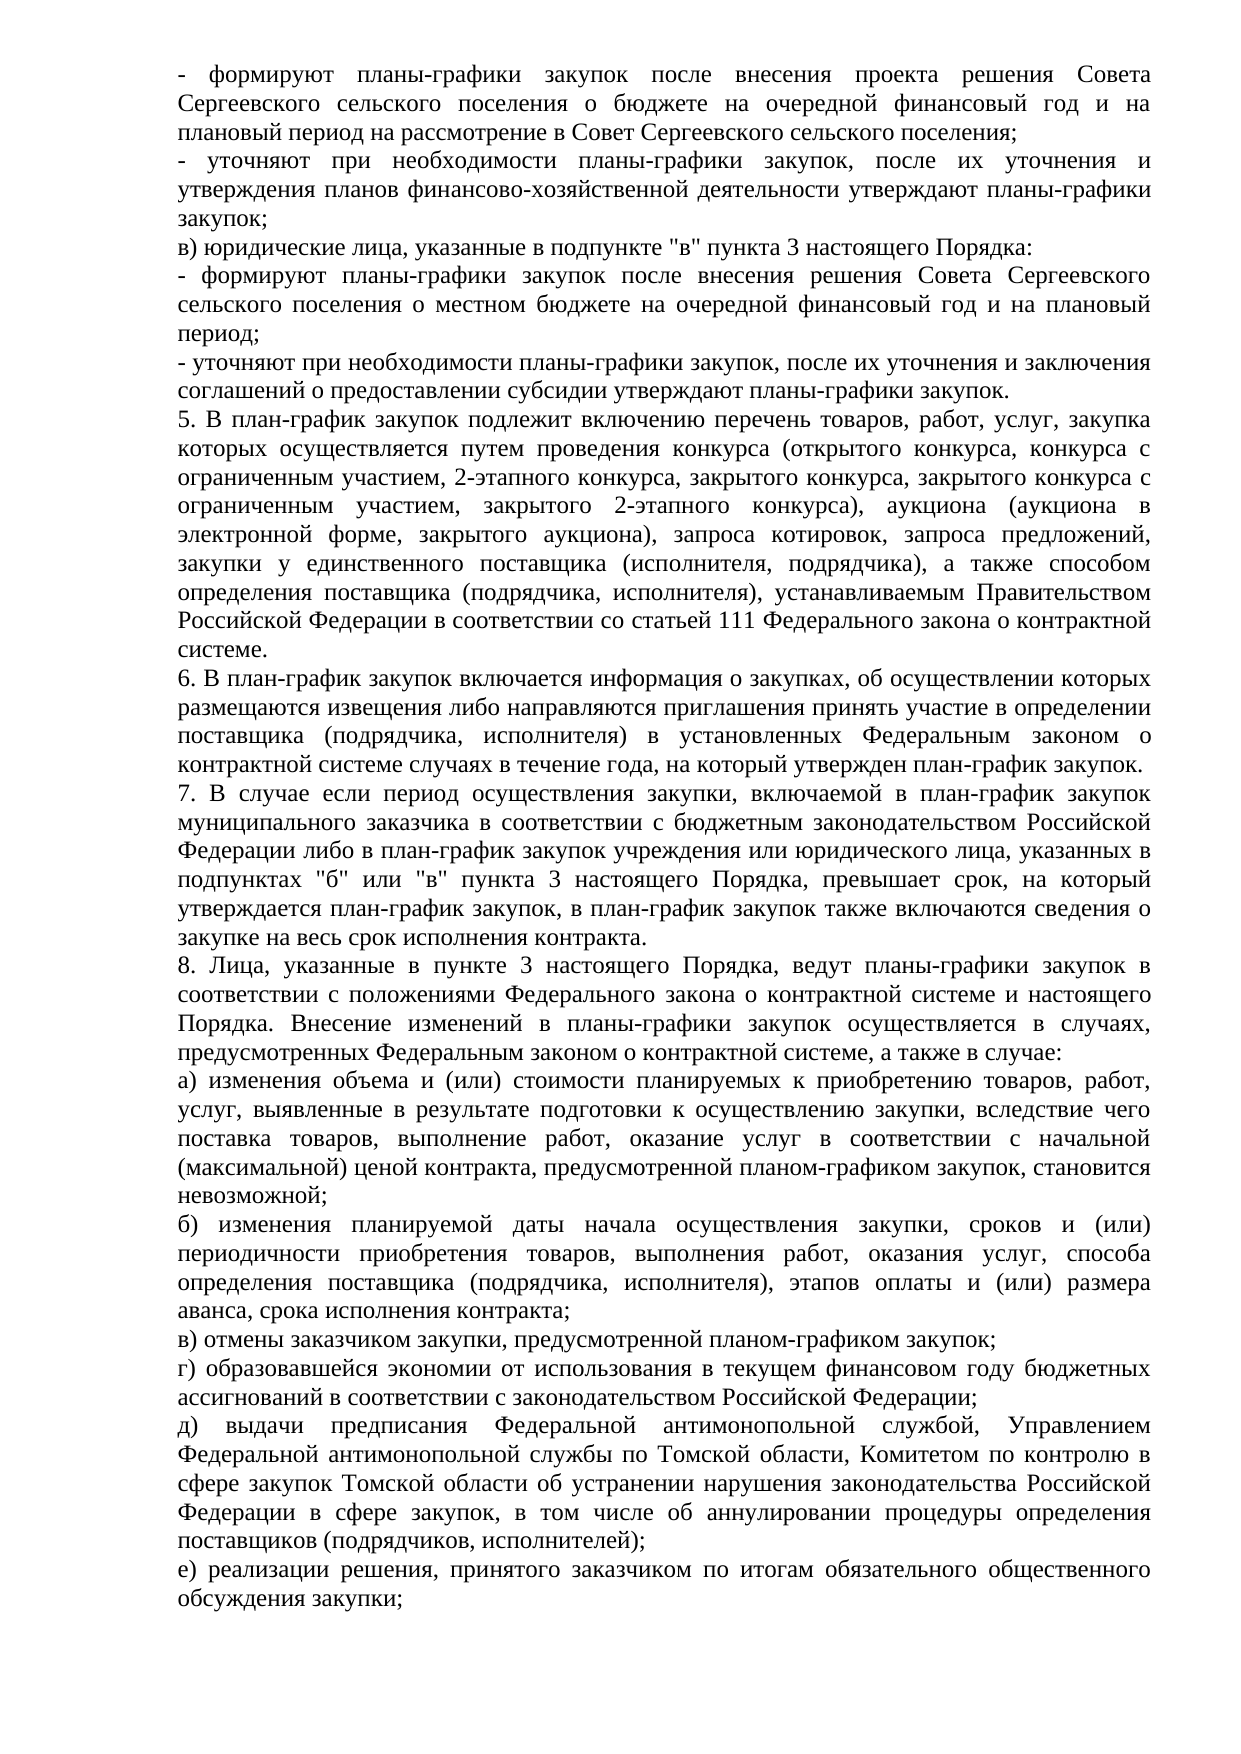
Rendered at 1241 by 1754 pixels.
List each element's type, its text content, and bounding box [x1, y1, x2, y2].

text б) изменения планируемой даты начала осуществления закупки, сроков и (или) периодичности приобретения товаров, выполнения работ, оказания услуг, способа определения поставщика (подрядчика, исполнителя), этапов оплаты и (или) размера аванса, срока исполнения контракта; [177, 1209, 1152, 1324]
text - уточняют при необходимости планы-графики закупок, после их уточнения и заключения соглашений о предоставлении субсидии утверждают планы-графики закупок. [177, 347, 1152, 404]
text г) образовавшейся экономии от использования в текущем финансовом году бюджетных ассигнований в соответствии с законодательством Российской Федерации; [177, 1353, 1152, 1410]
text а) изменения объема и (или) стоимости планируемых к приобретению товаров, работ, услуг, выявленные в результате подготовки к осуществлению закупки, вследствие чего поставка товаров, выполнение работ, оказание услуг в соответствии с начальной (максимальной) ценой контракта, предусмотренной планом-графиком закупок, становится невозможной; [177, 1065, 1152, 1209]
text 5. В план-график закупок подлежит включению перечень товаров, работ, услуг, закупка которых осуществляется путем проведения конкурса (открытого конкурса, конкурса с ограниченным участием, 2-этапного конкурса, закрытого конкурса, закрытого конкурса с ограниченным участием, закрытого 2-этапного конкурса), аукциона (аукциона в электронной форме, закрытого аукциона), запроса котировок, запроса предложений, закупки у единственного поставщика (исполнителя, подрядчика), а также способом определения поставщика (подрядчика, исполнителя), устанавливаемым Правительством Российской Федерации в соответствии со статьей 111 Федерального закона о контрактной системе. [177, 404, 1152, 663]
text - формируют планы-графики закупок после внесения проекта решения Совета Сергеевского сельского поселения о бюджете на очередной финансовый год и на плановый период на рассмотрение в Совет Сергеевского сельского поселения; [177, 59, 1152, 145]
text в) отмены заказчиком закупки, предусмотренной планом-графиком закупок; [177, 1324, 1152, 1353]
text в) юридические лица, указанные в подпункте "в" пункта 3 настоящего Порядка: [177, 232, 1152, 260]
text 6. В план-график закупок включается информация о закупках, об осуществлении которых размещаются извещения либо направляются приглашения принять участие в определении поставщика (подрядчика, исполнителя) в установленных Федеральным законом о контрактной системе случаях в течение года, на который утвержден план-график закупок. [177, 663, 1152, 778]
text - формируют планы-графики закупок после внесения решения Совета Сергеевского сельского поселения о местном бюджете на очередной финансовый год и на плановый период; [177, 260, 1152, 347]
text 7. В случае если период осуществления закупки, включаемой в план-график закупок муниципального заказчика в соответствии с бюджетным законодательством Российской Федерации либо в план-график закупок учреждения или юридического лица, указанных в подпунктах "б" или "в" пункта 3 настоящего Порядка, превышает срок, на который утверждается план-график закупок, в план-график закупок также включаются сведения о закупке на весь срок исполнения контракта. [177, 778, 1152, 950]
text 8. Лица, указанные в пункте 3 настоящего Порядка, ведут планы-графики закупок в соответствии с положениями Федерального закона о контрактной системе и настоящего Порядка. Внесение изменений в планы-графики закупок осуществляется в случаях, предусмотренных Федеральным законом о контрактной системе, а также в случае: [177, 950, 1152, 1065]
text е) реализации решения, принятого заказчиком по итогам обязательного общественного обсуждения закупки; [177, 1554, 1152, 1612]
text д) выдачи предписания Федеральной антимонопольной службой, Управлением Федеральной антимонопольной службы по Томской области, Комитетом по контролю в сфере закупок Томской области об устранении нарушения законодательства Российской Федерации в сфере закупок, в том числе об аннулировании процедуры определения поставщиков (подрядчиков, исполнителей); [177, 1410, 1152, 1554]
text - уточняют при необходимости планы-графики закупок, после их уточнения и утверждения планов финансово-хозяйственной деятельности утверждают планы-графики закупок; [177, 145, 1152, 232]
